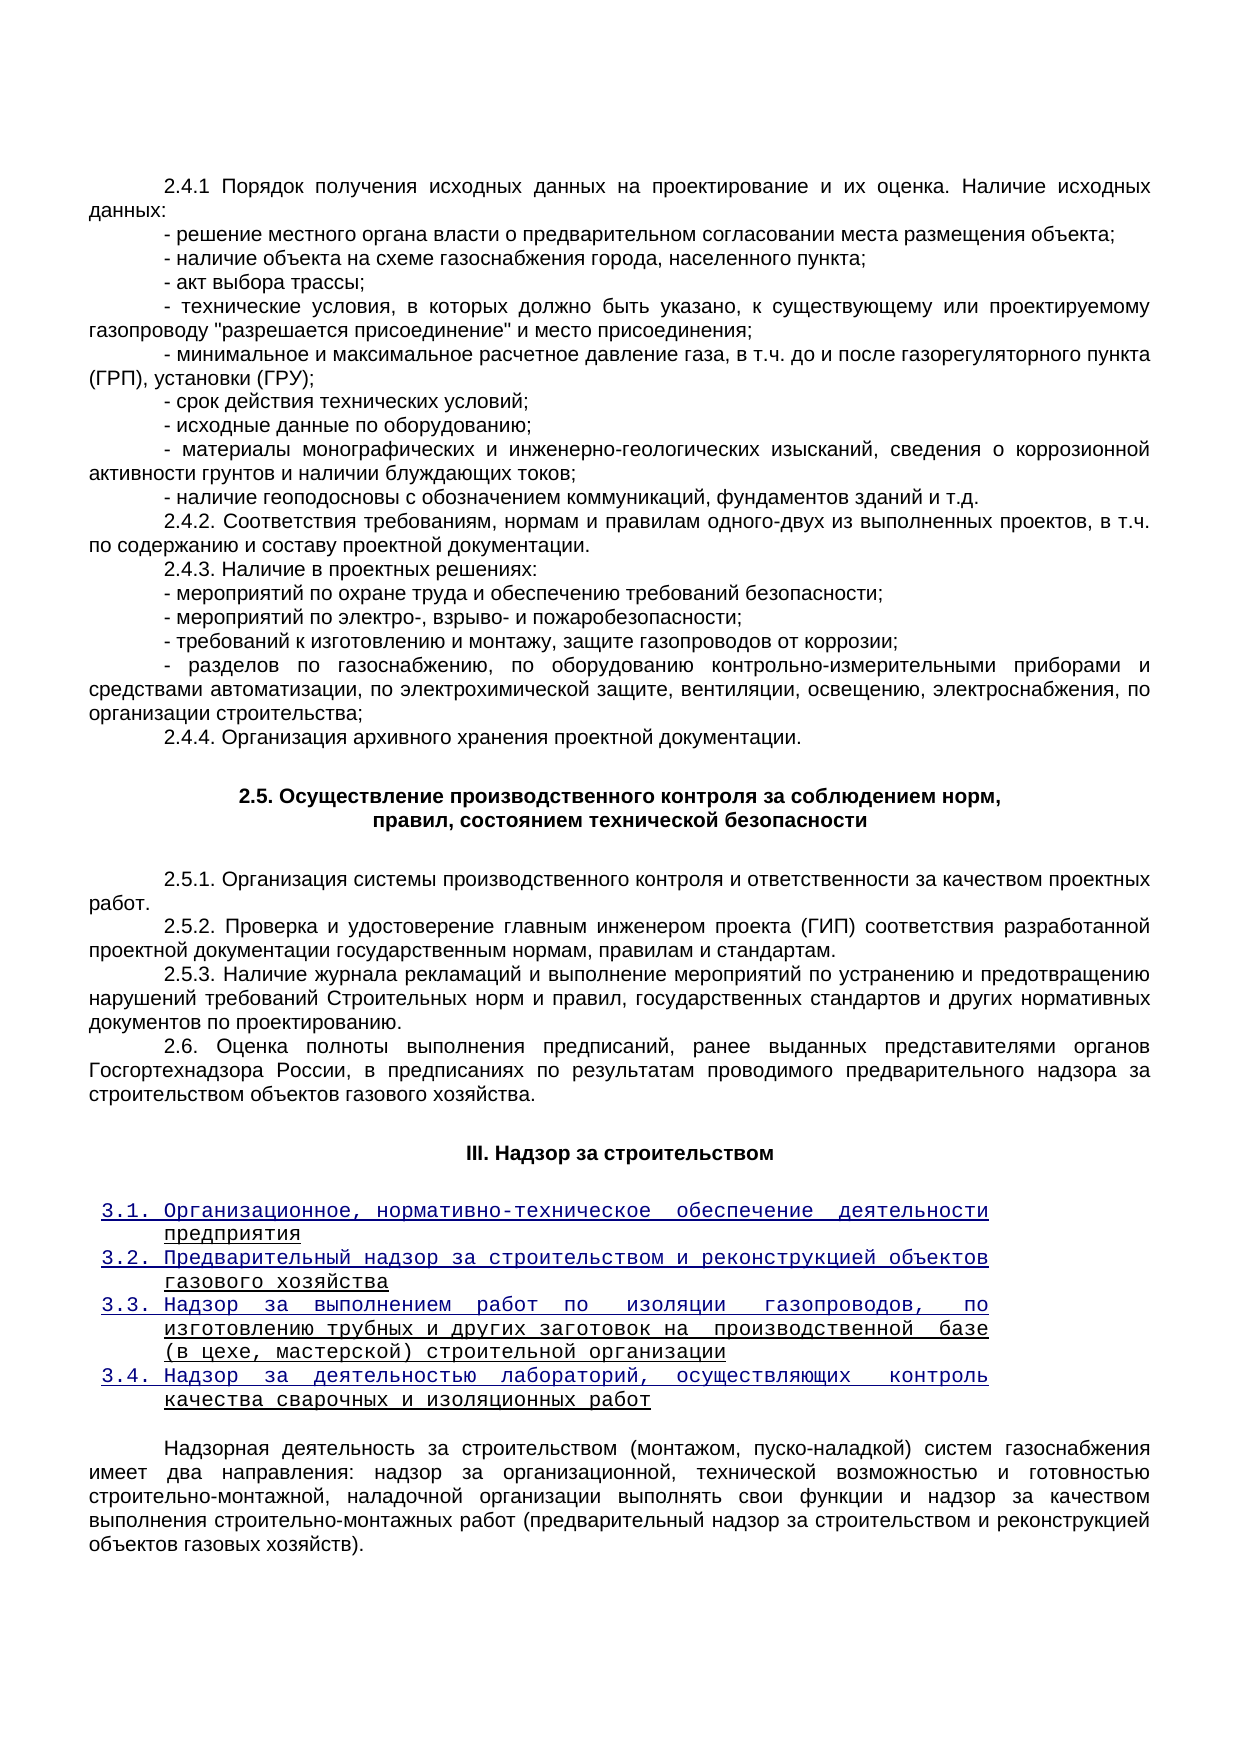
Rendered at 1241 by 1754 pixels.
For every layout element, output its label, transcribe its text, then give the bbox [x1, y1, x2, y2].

text 2.4.1 Порядок получения исходных данных на проектирование и их оценка. Наличие исходных данных: [88, 174, 1152, 222]
text предприятия [88, 1223, 1152, 1247]
text - минимальное и максимальное расчетное давление газа, в т.ч. до и после газорегуляторного пункта (ГРП), установки (ГРУ); [88, 341, 1152, 389]
text качества сварочных и изоляционных работ [88, 1389, 1152, 1412]
text (в цехе, мастерской) строительной организации [88, 1342, 1152, 1365]
text - мероприятий по электро-, взрыво- и пожаробезопасности; [88, 605, 1152, 629]
text - решение местного органа власти о предварительном согласовании места размещения объекта; [88, 222, 1152, 246]
text - акт выбора трассы; [88, 269, 1152, 293]
text - разделов по газоснабжению, по оборудованию контрольно-измерительными приборами и средствами автоматизации, по электрохимической защите, вентиляции, освещению, электроснабжения, по организации строительства; [88, 653, 1152, 725]
text 2.4.4. Организация архивного хранения проектной документации. [88, 725, 1152, 749]
text 3.3. Надзор за выполнением работ по изоляции газопроводов, по [88, 1294, 1152, 1318]
text 2.6. Оценка полноты выполнения предписаний, ранее выданных представителями органов Госгортехнадзора России, в предписаниях по результатам проводимого предварительного надзора за строительством объектов газового хозяйства. [88, 1034, 1152, 1106]
text 2.4.2. Соответствия требованиям, нормам и правилам одного-двух из выполненных проектов, в т.ч. по содержанию и составу проектной документации. [88, 509, 1152, 557]
text - срок действия технических условий; [88, 389, 1152, 413]
text 2.5.2. Проверка и удостоверение главным инженером проекта (ГИП) соответствия разработанной проектной документации государственным нормам, правилам и стандартам. [88, 914, 1152, 962]
text 3.4. Надзор за деятельностью лабораторий, осуществляющих контроль [88, 1365, 1152, 1389]
list III. Надзор за строительством [88, 1141, 1152, 1165]
text - наличие объекта на схеме газоснабжения города, населенного пункта; [88, 246, 1152, 269]
text 2.5.1. Организация системы производственного контроля и ответственности за качеством проектных работ. [88, 866, 1152, 914]
list 2.5. Осуществление производственного контроля за соблюдением норм, правил, состоянием технической безопасности [88, 783, 1152, 831]
text 2.4.3. Наличие в проектных решениях: [88, 557, 1152, 581]
text - требований к изготовлению и монтажу, защите газопроводов от коррозии; [88, 629, 1152, 653]
text - исходные данные по оборудованию; [88, 413, 1152, 437]
text - наличие геоподосновы с обозначением коммуникаций, фундаментов зданий и т.д. [88, 485, 1152, 509]
text 3.2. Предварительный надзор за строительством и реконструкцией объектов [88, 1247, 1152, 1271]
text - мероприятий по охране труда и обеспечению требований безопасности; [88, 581, 1152, 605]
text - технические условия, в которых должно быть указано, к существующему или проектируемому газопроводу "разрешается присоединение" и место присоединения; [88, 293, 1152, 341]
text Надзорная деятельность за строительством (монтажом, пуско-наладкой) систем газоснабжения имеет два направления: надзор за организационной, технической возможностью и готовностью строительно-монтажной, наладочной организации выполнять свои функции и надзор за качеством выполнения строительно-монтажных работ (предварительный надзор за строительством и реконструкцией объектов газовых хозяйств). [88, 1436, 1152, 1556]
text газового хозяйства [88, 1271, 1152, 1294]
text изготовлению трубных и других заготовок на производственной базе [88, 1318, 1152, 1342]
text - материалы монографических и инженерно-геологических изысканий, сведения о коррозионной активности грунтов и наличии блуждающих токов; [88, 437, 1152, 485]
text 3.1. Организационное, нормативно-техническое обеспечение деятельности [88, 1200, 1152, 1223]
text 2.5.3. Наличие журнала рекламаций и выполнение мероприятий по устранению и предотвращению нарушений требований Строительных норм и правил, государственных стандартов и других нормативных документов по проектированию. [88, 962, 1152, 1034]
